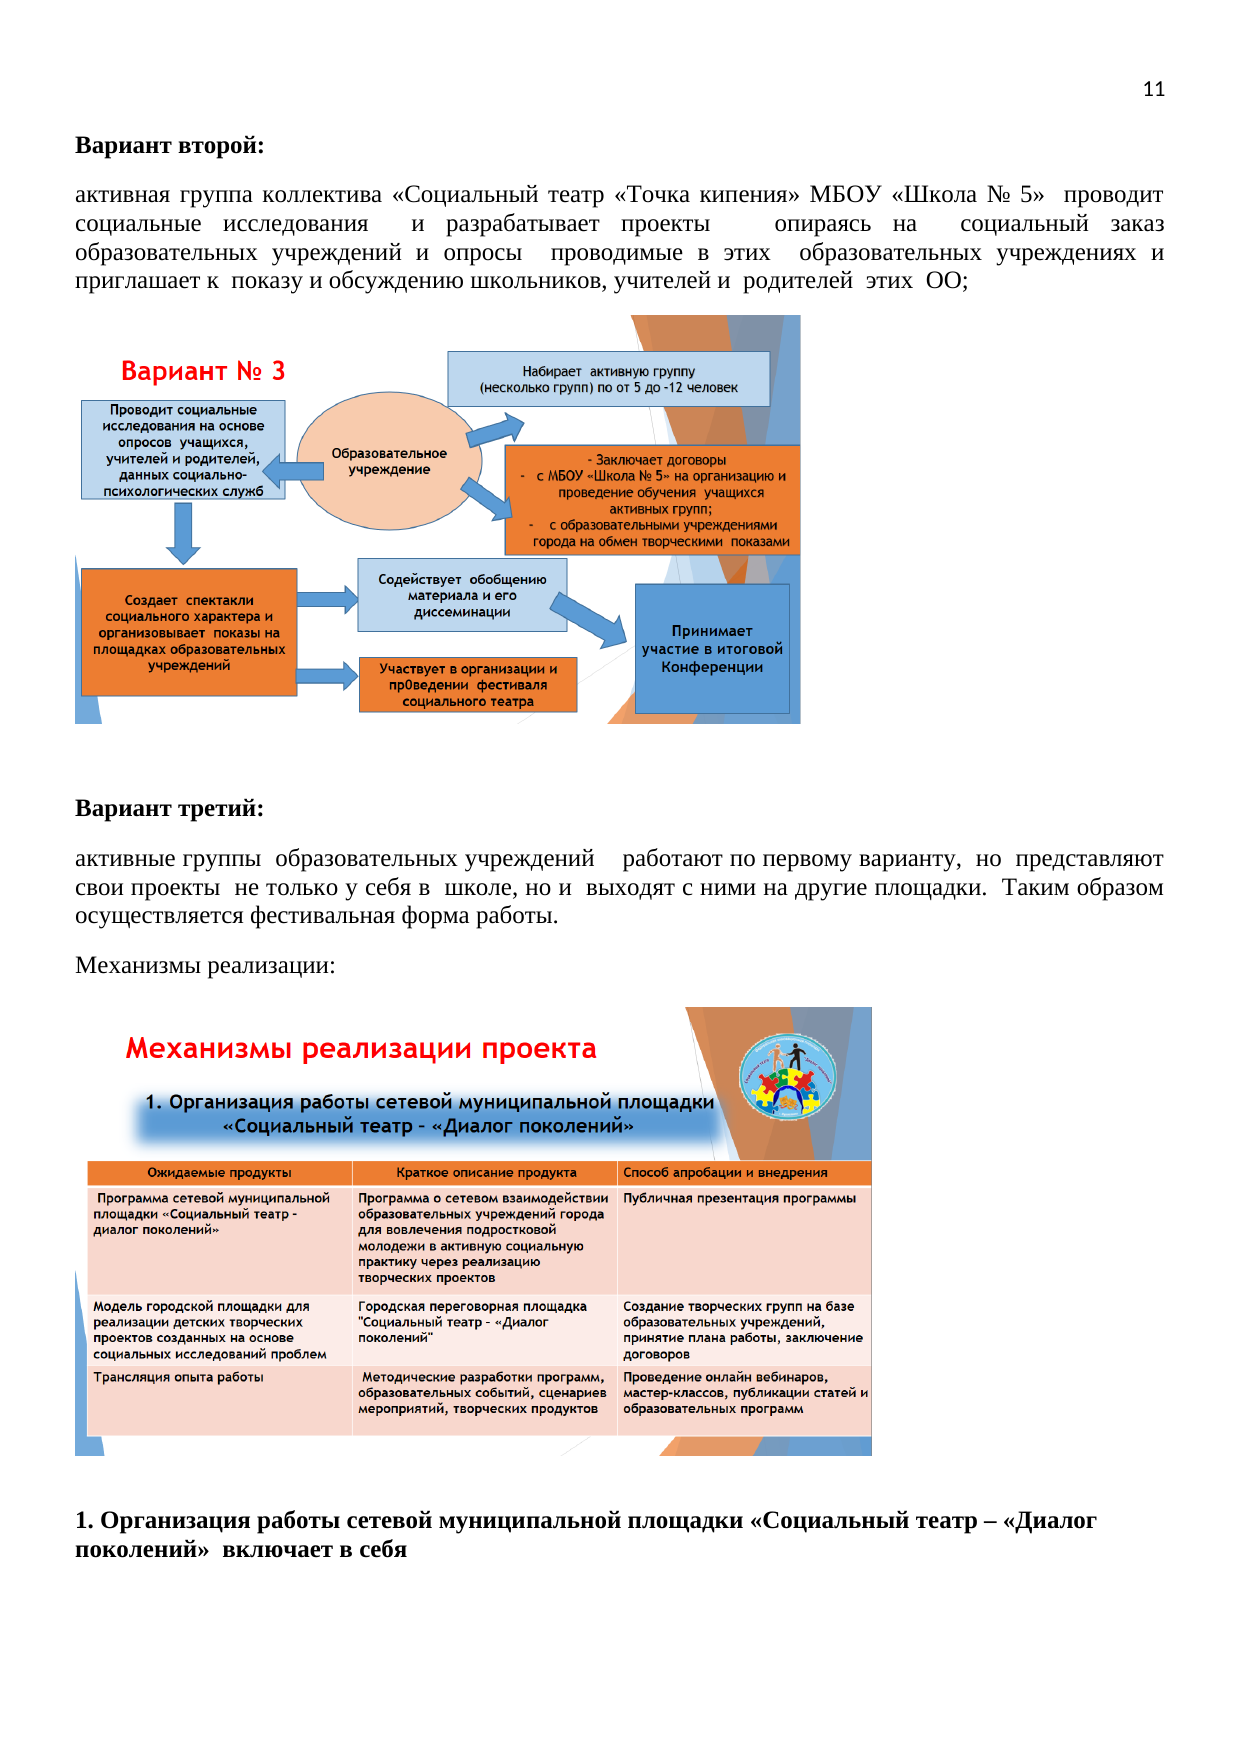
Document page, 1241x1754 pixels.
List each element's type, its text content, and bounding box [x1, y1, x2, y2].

text Вариант третий: [75, 793, 1165, 822]
picture [75, 315, 801, 724]
picture [75, 1007, 872, 1456]
text активные группы образовательных учреждений работают по первому варианту, но представляют свои проекты не только у себя в школе, но и выходят с ними на другие площадки. Таким образом осуществляется фестивальная форма работы. [75, 843, 1165, 929]
text 1. Организация работы сетевой муниципальной площадки «Социальный театр – «Диалог поколений» включает в себя [75, 1505, 1165, 1563]
text активная группа коллектива «Социальный театр «Точка кипения» МБОУ «Школа № 5» проводит социальные исследования и разрабатывает проекты опираясь на социальный заказ образовательных учреждений и опросы проводимые в этих образовательных учреждениях и приглашает к показу и обсуждению школьников, учителей и родителей этих ОО; [75, 179, 1165, 294]
text Вариант второй: [75, 130, 1165, 158]
text Механизмы реализации: [75, 950, 1165, 979]
